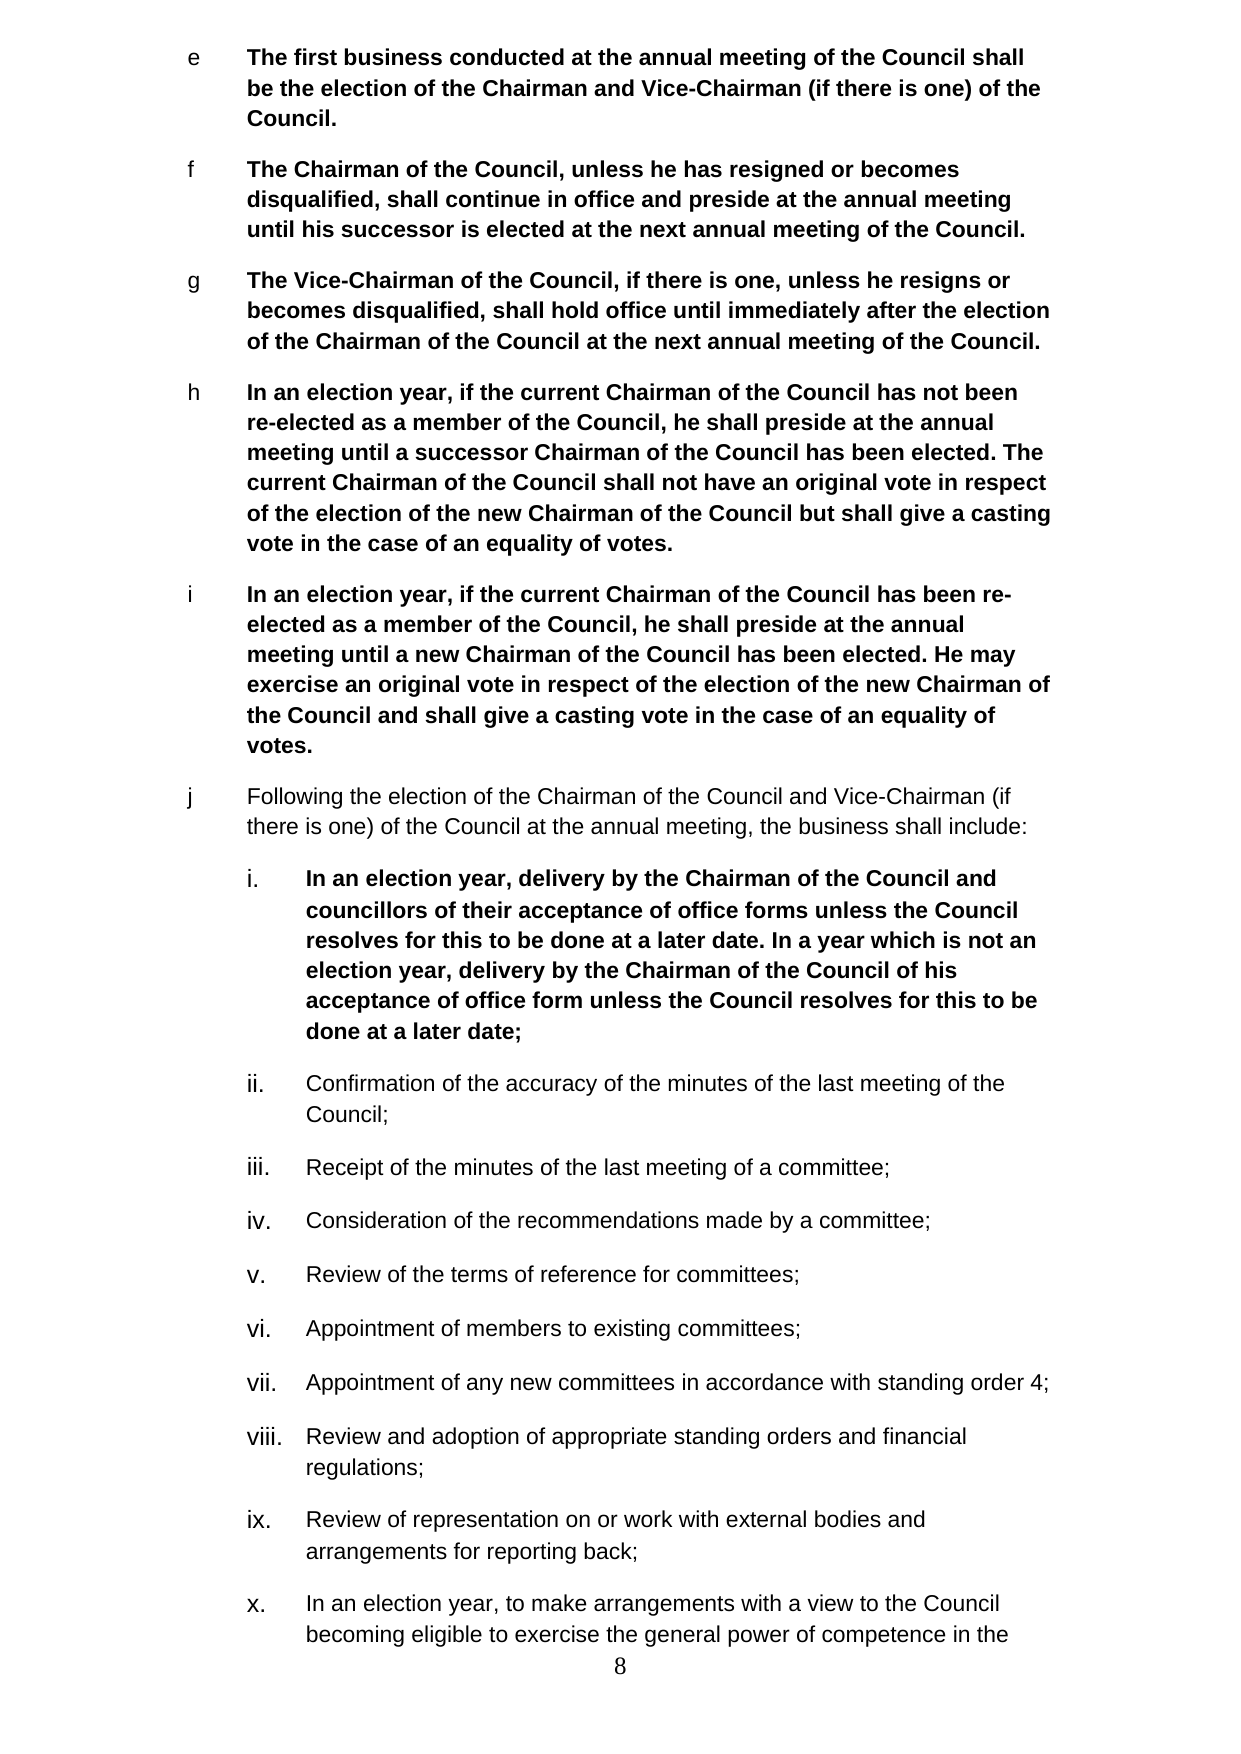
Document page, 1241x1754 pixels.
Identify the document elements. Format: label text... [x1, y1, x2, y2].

list In an election year, if the current Chairman of the Council has not been re-elected as a member of the Council, he shall preside at the annual meeting until a successor Chairman of the Council has been elected. The current Chairman of the Council shall not have an original vote in respect of the election of the new Chairman of the Council but shall give a casting vote in the case of an equality of votes. [187, 379, 1053, 556]
list The Chairman of the Council, unless he has resigned or becomes disqualified, shall continue in office and preside at the annual meeting until his successor is elected at the next annual meeting of the Council. [187, 156, 1053, 243]
list In an election year, if the current Chairman of the Council has been re-elected as a member of the Council, he shall preside at the annual meeting until a new Chairman of the Council has been elected. He may exercise an original vote in respect of the election of the new Chairman of the Council and shall give a casting vote in the case of an equality of votes. [187, 581, 1053, 758]
list The first business conducted at the annual meeting of the Council shall be the election of the Chairman and Vice-Chairman (if there is one) of the Council. [187, 44, 1053, 131]
list Receipt of the minutes of the last meeting of a committee; [247, 1152, 1053, 1181]
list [247, 1589, 1053, 1648]
list The Vice-Chairman of the Council, if there is one, unless he resigns or becomes disqualified, shall hold office until immediately after the election of the Chairman of the Council at the next annual meeting of the Council. [187, 267, 1053, 354]
list Review of the terms of reference for committees; [247, 1260, 1053, 1289]
list In an election year, delivery by the Chairman of the Council and councillors of their acceptance of office forms unless the Council resolves for this to be done at a later date. In a year which is not an election year, delivery by the Chairman of the Council of his acceptance of office form unless the Council resolves for this to be done at a later date; [247, 864, 1053, 1044]
list Appointment of any new committees in accordance with standing order 4; [247, 1368, 1053, 1396]
list Review and adoption of appropriate standing orders and financial regulations; [247, 1422, 1053, 1481]
list Appointment of members to existing committees; [247, 1314, 1053, 1343]
list Confirmation of the accuracy of the minutes of the last meeting of the Council; [247, 1069, 1053, 1128]
list Consideration of the recommendations made by a committee; [247, 1206, 1053, 1235]
list Review of representation on or work with external bodies and arrangements for reporting back; [247, 1505, 1053, 1564]
list Following the election of the Chairman of the Council and Vice-Chairman (if there is one) of the Council at the annual meeting, the business shall include: [187, 783, 1053, 839]
